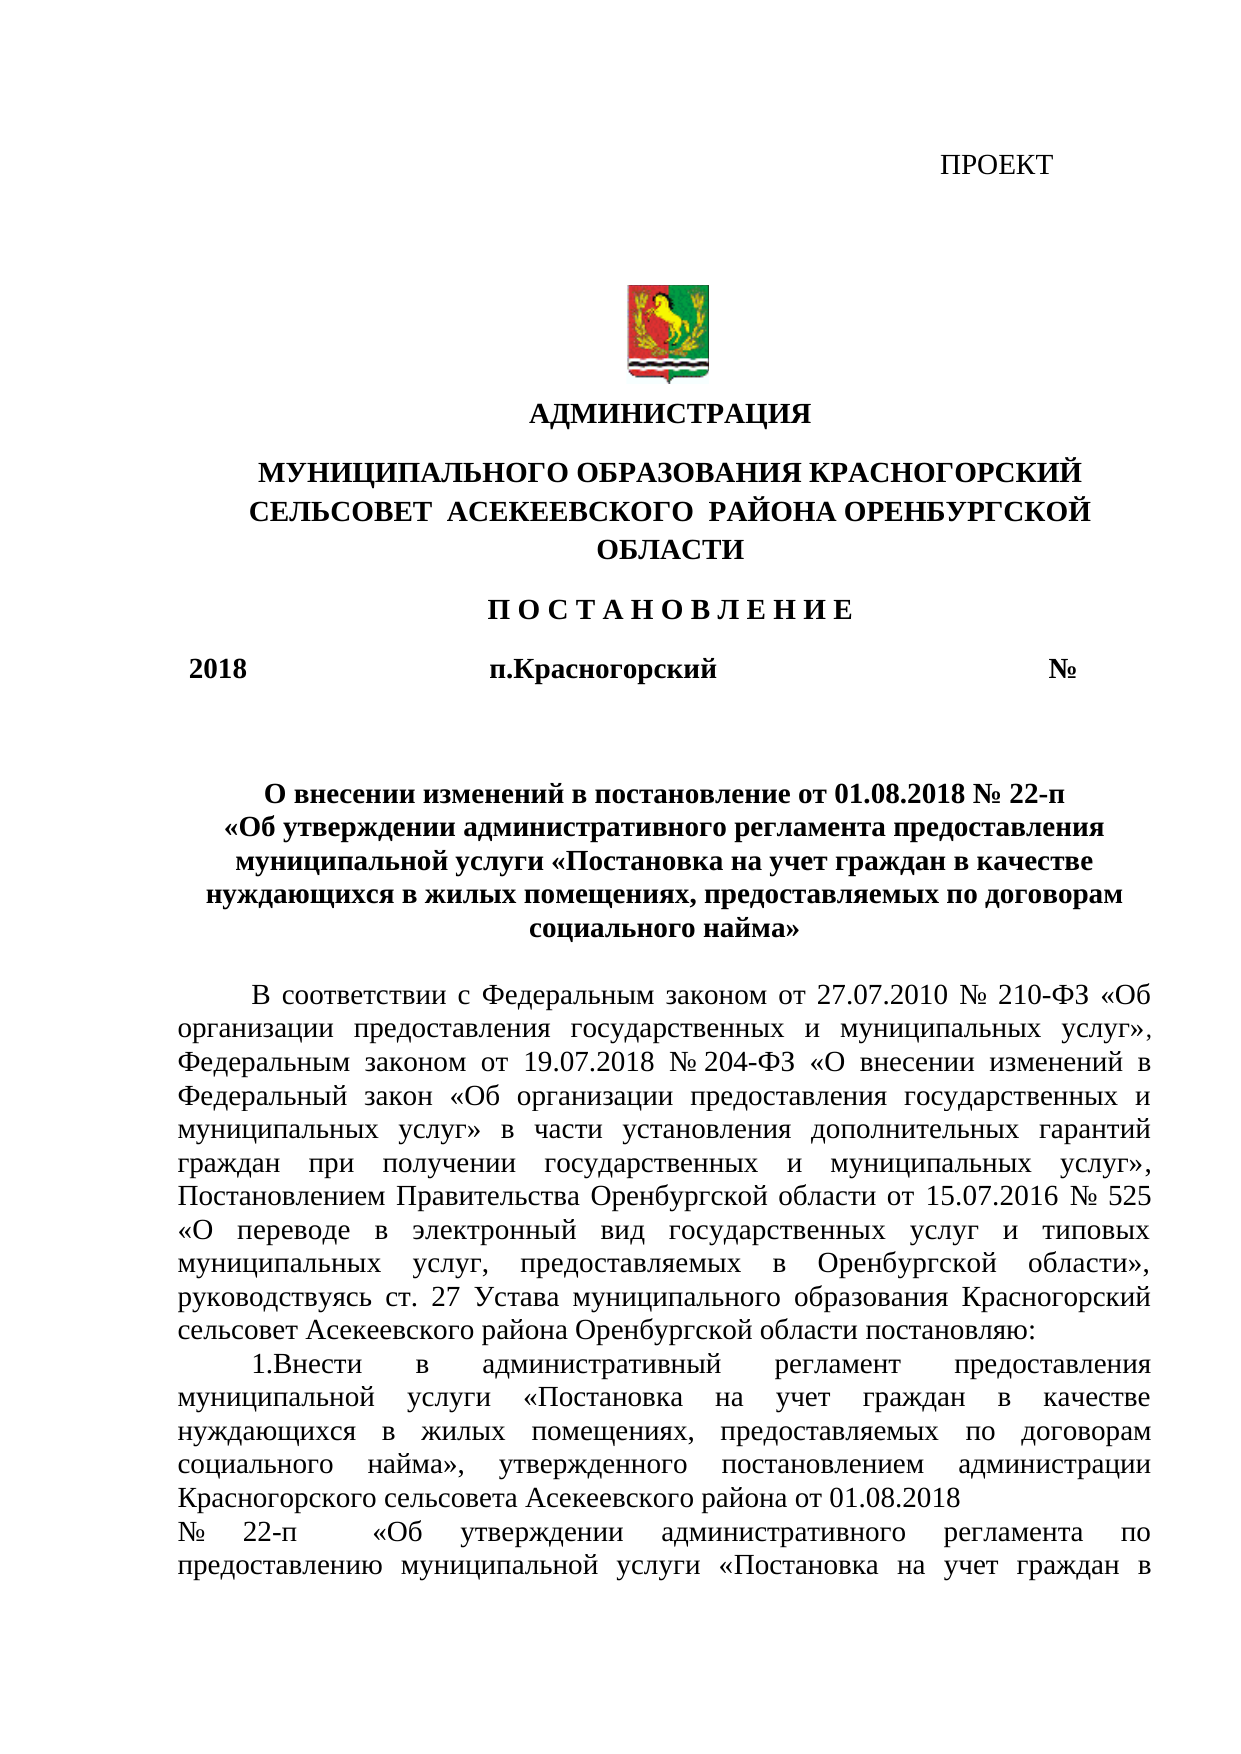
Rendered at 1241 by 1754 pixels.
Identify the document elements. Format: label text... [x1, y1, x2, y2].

picture [626, 285, 709, 384]
text 1.Внести в административный регламент предоставления муниципальной услуги «Постановка на учет граждан в качестве нуждающихся в жилых помещениях, предоставляемых по договорам социального найма», утвержденного постановлением администрации Красногорского сельсовета Асекеевского района от 01.08.2018 [177, 1346, 1152, 1514]
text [177, 1514, 1152, 1581]
text муниципальной услуги «Постановка на учет граждан в качестве [177, 843, 1152, 876]
text «Об утверждении административного регламента предоставления [177, 809, 1152, 843]
text В соответствии с Федеральным законом от 27.07.2010 № 210-ФЗ «Об организации предоставления государственных и муниципальных услуг», Федеральным законом от 19.07.2018 № 204-ФЗ «О внесении изменений в Федеральный закон «Об организации предоставления государственных и муниципальных услуг» в части установления дополнительных гарантий граждан при получении государственных и муниципальных услуг», Постановлением Правительства Оренбургской области от 15.07.2016 № 525 «О переводе в электронный вид государственных услуг и типовых муниципальных услуг, предоставляемых в Оренбургской области», руководствуясь ст. 27 Устава муниципального образования Красногорский сельсовет Асекеевского района Оренбургской области постановляю: [177, 1145, 1152, 1279]
text нуждающихся в жилых помещениях, предоставляемых по договорам [177, 876, 1152, 910]
text В соответствии с Федеральным законом от 27.07.2010 № 210-ФЗ «Об организации предоставления государственных и муниципальных услуг», Федеральным законом от 19.07.2018 № 204-ФЗ «О внесении изменений в Федеральный закон «Об организации предоставления государственных и муниципальных услуг» в части установления дополнительных гарантий граждан при получении государственных и муниципальных услуг», Постановлением Правительства Оренбургской области от 15.07.2016 № 525 «О переводе в электронный вид государственных услуг и типовых муниципальных услуг, предоставляемых в Оренбургской области», руководствуясь ст. 27 Устава муниципального образования Красногорский сельсовет Асекеевского района Оренбургской области постановляю: [177, 977, 1152, 1078]
text О внесении изменений в постановление от 01.08.2018 № 22-п [177, 776, 1152, 809]
text социального найма» [177, 910, 1152, 943]
table_header [166, 118, 1152, 776]
